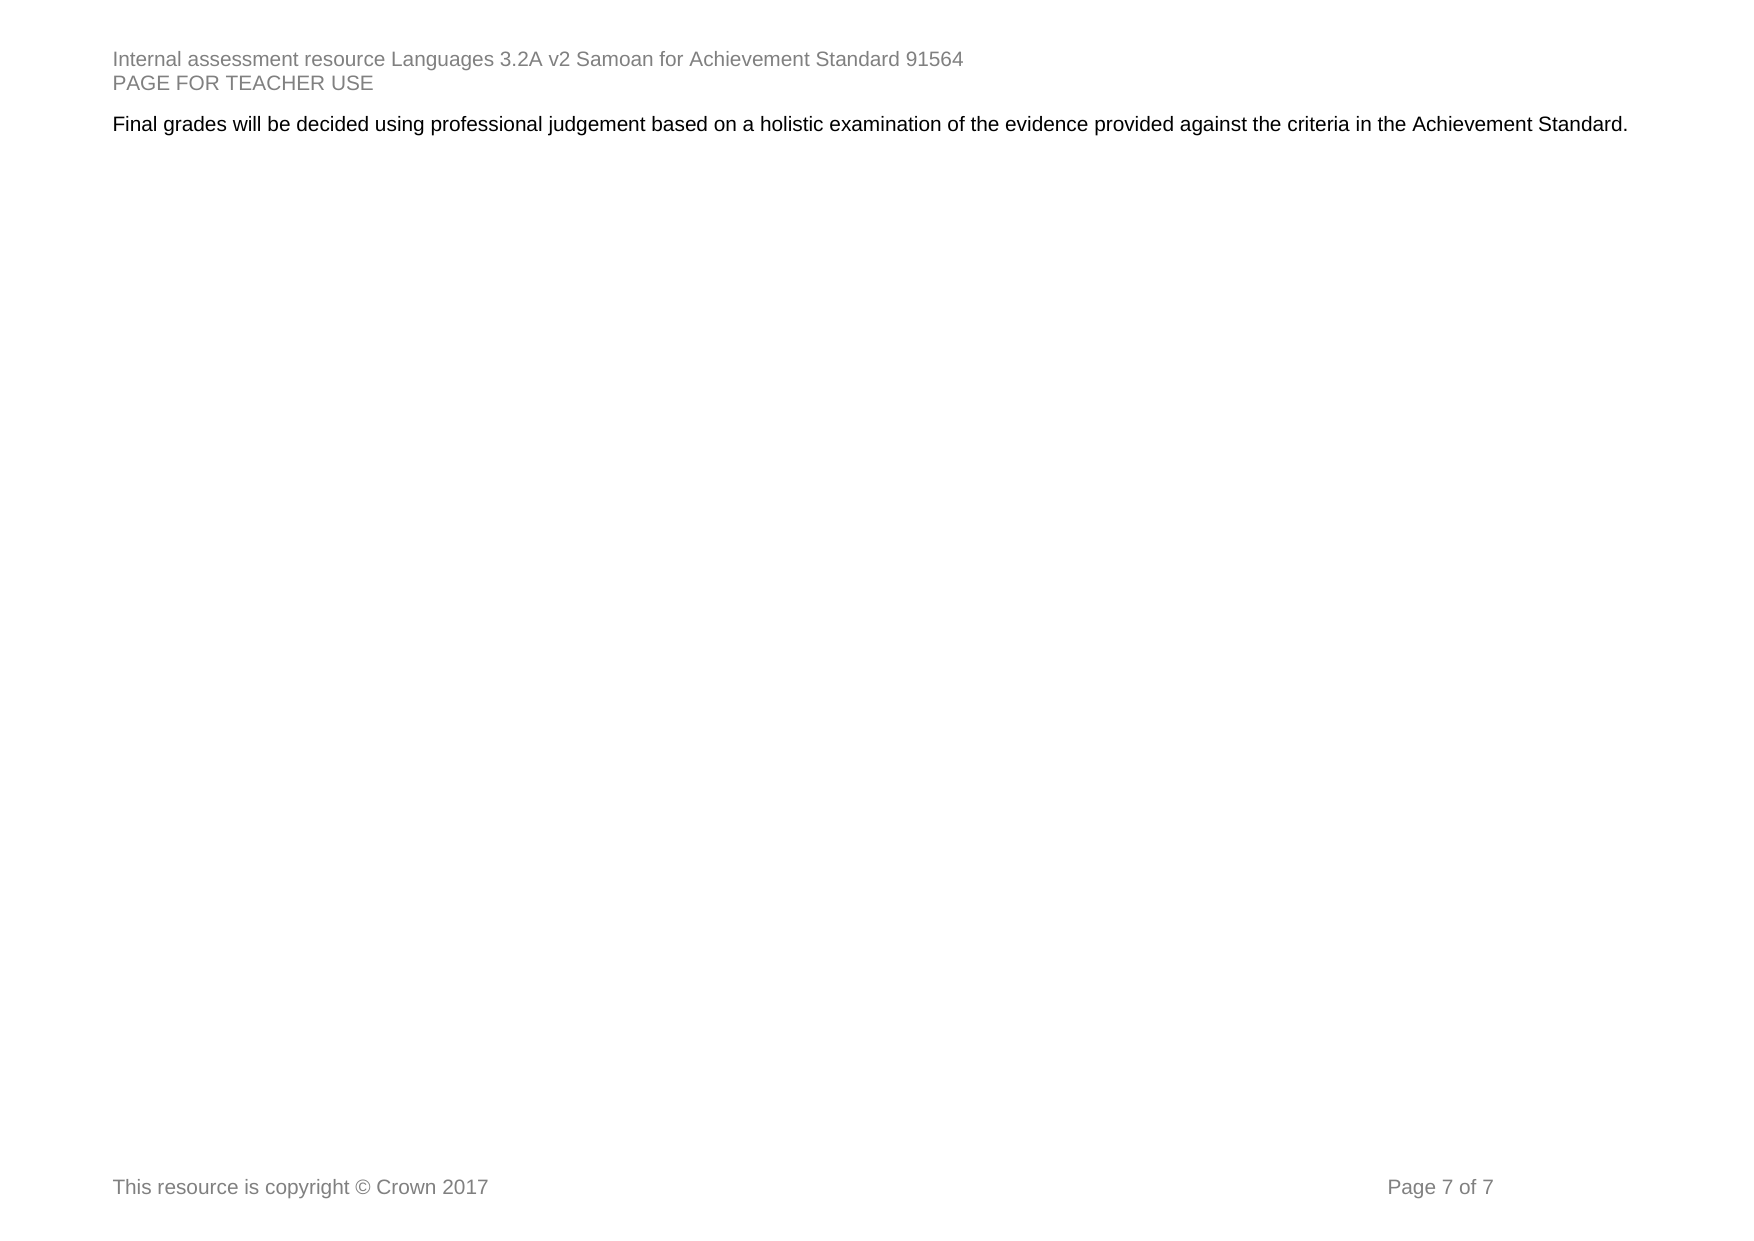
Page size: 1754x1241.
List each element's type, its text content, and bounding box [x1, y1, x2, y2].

text Final grades will be decided using professional judgement based on a holistic examination of the evidence provided against the criteria in the Achievement Standard. [112, 112, 1642, 136]
